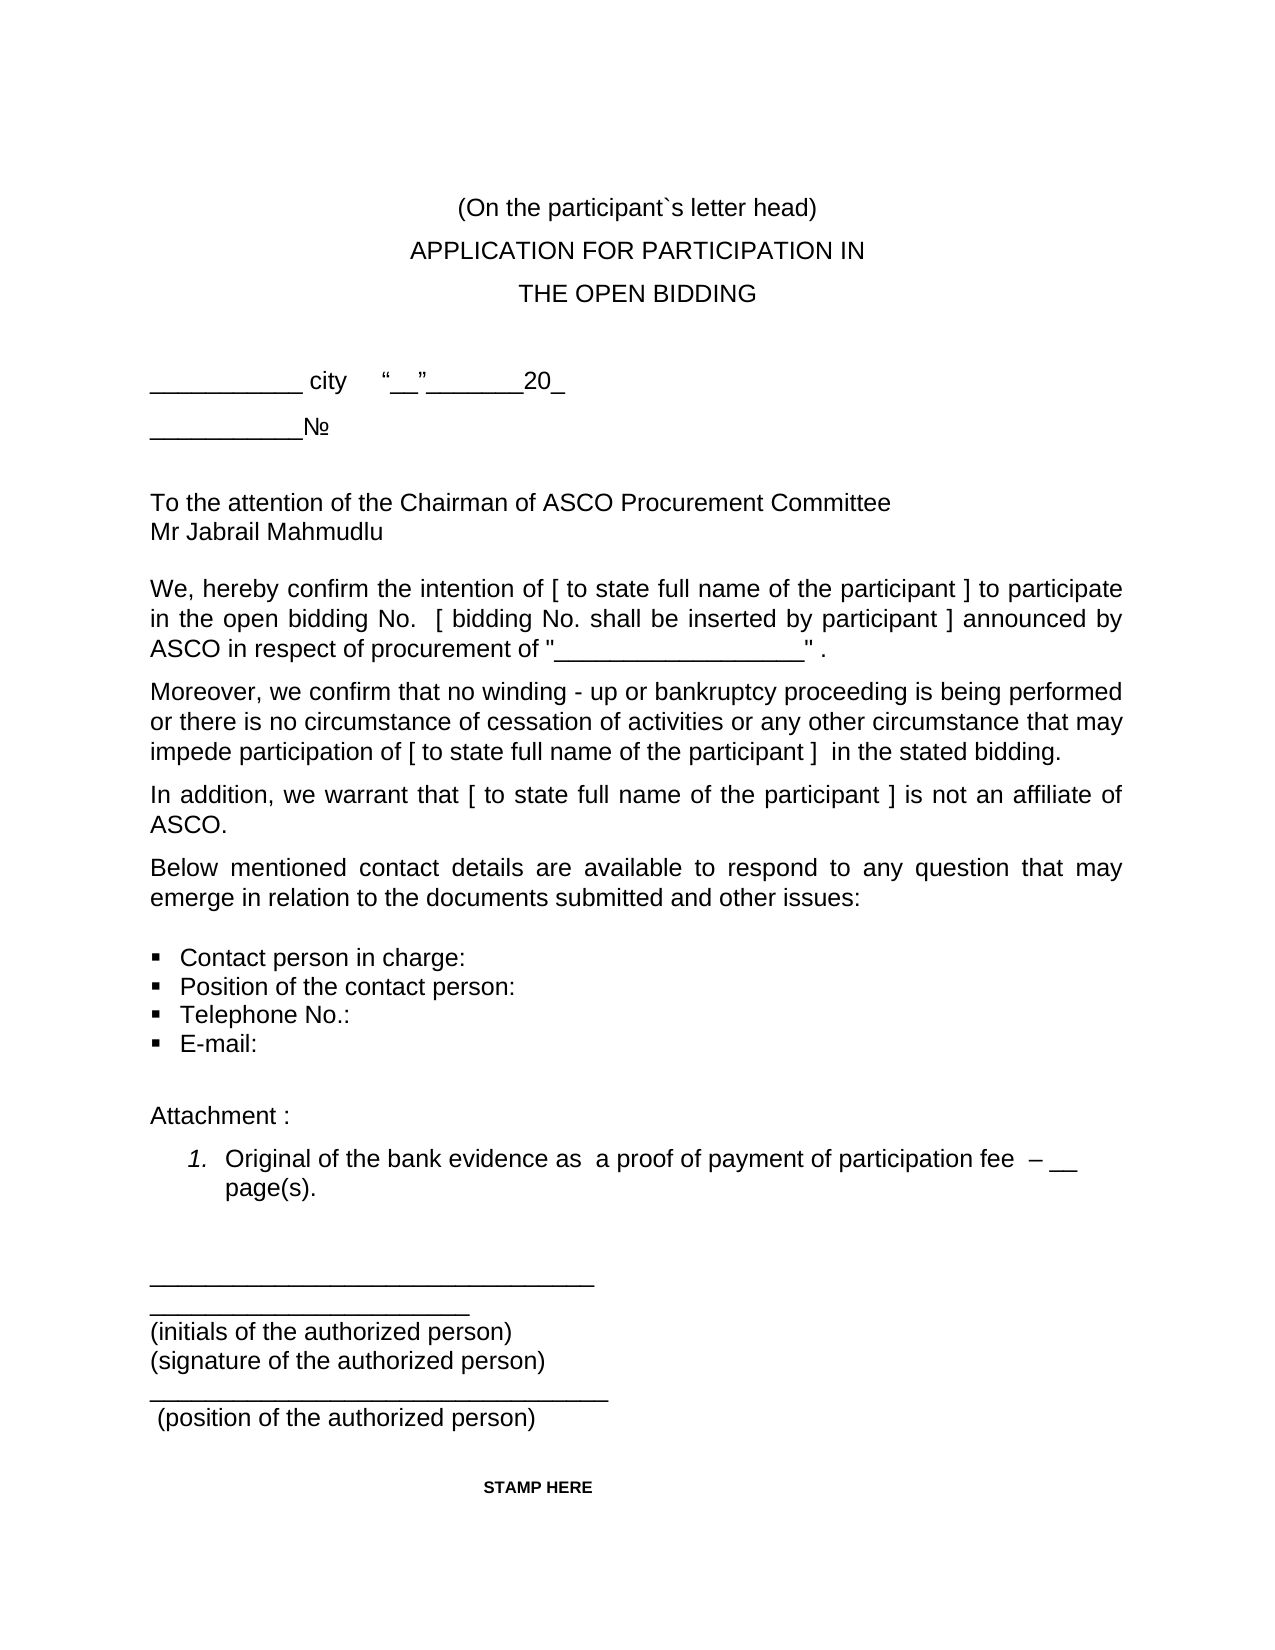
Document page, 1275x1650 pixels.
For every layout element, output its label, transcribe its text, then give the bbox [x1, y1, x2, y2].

text (initials of the authorized person) (signature of the authorized person) [150, 1317, 1125, 1374]
text In addition, we warrant that [ to state full name of the participant ] is not an affiliate of ASCO. [150, 780, 1125, 839]
list E-mail: [150, 1029, 1125, 1058]
text _________________________________ [150, 1374, 1125, 1403]
text To the attention of the Chairman of ASCO Procurement Committee [150, 488, 1125, 517]
list Original of the bank evidence as a proof of payment of participation fee – __ page(s). [187, 1144, 1125, 1202]
text ________________________________ _______________________ [150, 1259, 1125, 1317]
list Telephone No.: [150, 1001, 1125, 1029]
text Attachment : [150, 1101, 1125, 1130]
text (position of the authorized person) [150, 1403, 1125, 1432]
text ___________№ [150, 412, 1125, 441]
text ___________ city “__”_______20_ [150, 366, 1125, 394]
text (On the participant`s letter head) [150, 193, 1125, 222]
text Mr Jabrail Mahmudlu [150, 517, 1125, 545]
text Below mentioned contact details are available to respond to any question that may emerge in relation to the documents submitted and other issues: [150, 852, 1125, 911]
text Moreover, we confirm that no winding - up or bankruptcy proceeding is being performed or there is no circumstance of cessation of activities or any other circumstance that may impede participation of [ to state full name of the participant ] in the stated bidding. [150, 677, 1125, 766]
text STAMP HERE [150, 1478, 1125, 1497]
list Position of the contact person: [150, 972, 1125, 1001]
text THE OPEN BIDDING [150, 279, 1125, 308]
list Contact person in charge: [150, 943, 1125, 972]
text APPLICATION FOR PARTICIPATION IN [150, 236, 1125, 265]
text We, hereby confirm the intention of [ to state full name of the participant ] to participate in the open bidding No. [ bidding No. shall be inserted by participant ] announced by ASCO in respect of procurement of "__________________" . [150, 574, 1125, 663]
